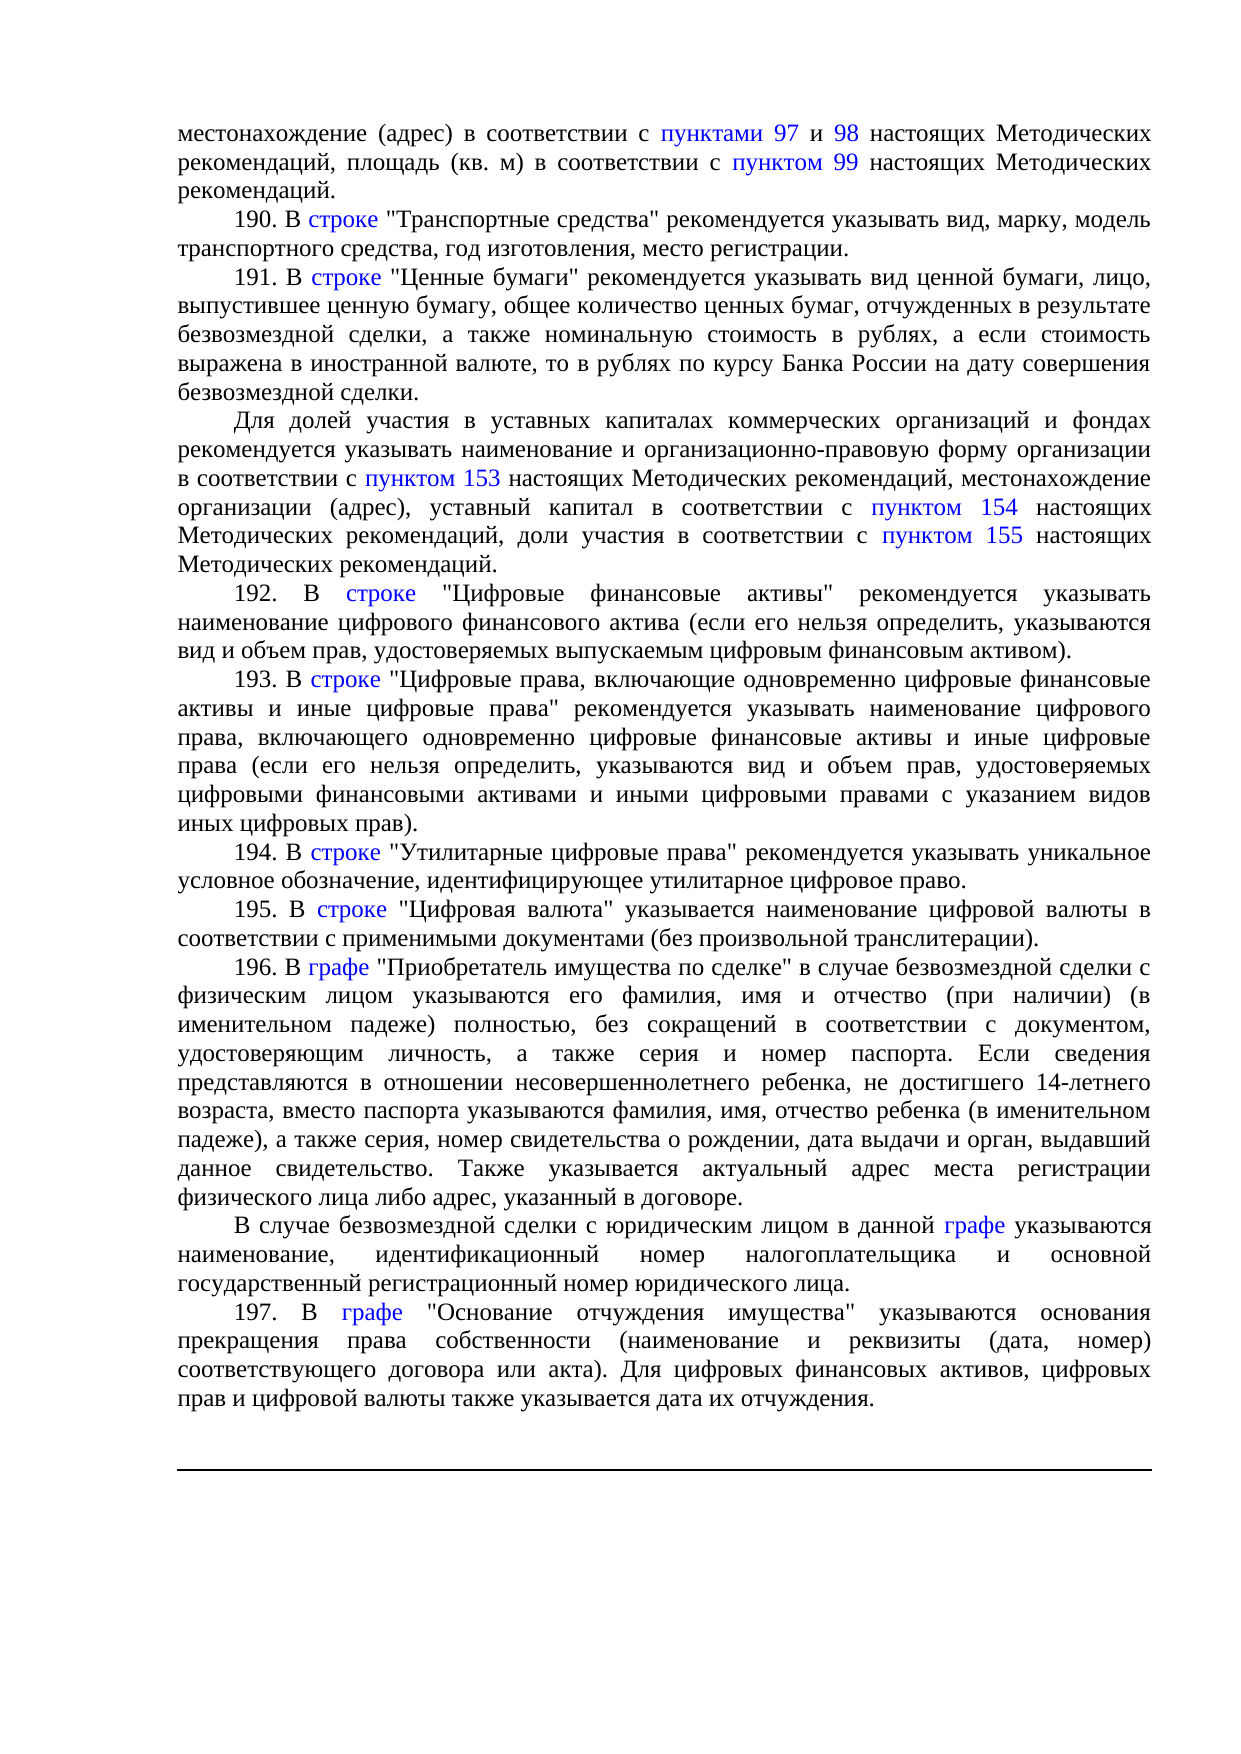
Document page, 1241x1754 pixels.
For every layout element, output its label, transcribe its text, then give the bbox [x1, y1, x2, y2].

text 193. В строке "Цифровые права, включающие одновременно цифровые финансовые активы и иные цифровые права" рекомендуется указывать наименование цифрового права, включающего одновременно цифровые финансовые активы и иные цифровые права (если его нельзя определить, указываются вид и объем прав, удостоверяемых цифровыми финансовыми активами и иными цифровыми правами с указанием видов иных цифровых прав). [177, 664, 1152, 837]
text 190. В строке "Транспортные средства" рекомендуется указывать вид, марку, модель транспортного средства, год изготовления, место регистрации. [177, 204, 1152, 262]
text 195. В строке "Цифровая валюта" указывается наименование цифровой валюты в соответствии с применимыми документами (без произвольной транслитерации). [177, 894, 1152, 952]
text В случае безвозмездной сделки с юридическим лицом в данной графе указываются наименование, идентификационный номер налогоплательщика и основной государственный регистрационный номер юридического лица. [177, 1211, 1152, 1297]
text 192. В строке "Цифровые финансовые активы" рекомендуется указывать наименование цифрового финансового актива (если его нельзя определить, указываются вид и объем прав, удостоверяемых выпускаемым цифровым финансовым активом). [177, 578, 1152, 664]
text 197. В графе "Основание отчуждения имущества" указываются основания прекращения права собственности (наименование и реквизиты (дата, номер) соответствующего договора или акта). Для цифровых финансовых активов, цифровых прав и цифровой валюты также указывается дата их отчуждения. [177, 1297, 1152, 1412]
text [177, 118, 1152, 204]
text 196. В графе "Приобретатель имущества по сделке" в случае безвозмездной сделки с физическим лицом указываются его фамилия, имя и отчество (при наличии) (в именительном падеже) полностью, без сокращений в соответствии с документом, удостоверяющим личность, а также серия и номер паспорта. Если сведения представляются в отношении несовершеннолетнего ребенка, не достигшего 14-летнего возраста, вместо паспорта указываются фамилия, имя, отчество ребенка (в именительном падеже), а также серия, номер свидетельства о рождении, дата выдачи и орган, выдавший данное свидетельство. Также указывается актуальный адрес места регистрации физического лица либо адрес, указанный в договоре. [177, 952, 1152, 1211]
text 191. В строке "Ценные бумаги" рекомендуется указывать вид ценной бумаги, лицо, выпустившее ценную бумагу, общее количество ценных бумаг, отчужденных в результате безвозмездной сделки, а также номинальную стоимость в рублях, а если стоимость выражена в иностранной валюте, то в рублях по курсу Банка России на дату совершения безвозмездной сделки. [177, 262, 1152, 406]
text 194. В строке "Утилитарные цифровые права" рекомендуется указывать уникальное условное обозначение, идентифицирующее утилитарное цифровое право. [177, 837, 1152, 894]
text Для долей участия в уставных капиталах коммерческих организаций и фондах рекомендуется указывать наименование и организационно-правовую форму организации в соответствии с пунктом 153 настоящих Методических рекомендаций, местонахождение организации (адрес), уставный капитал в соответствии с пунктом 154 настоящих Методических рекомендаций, доли участия в соответствии с пунктом 155 настоящих Методических рекомендаций. [177, 406, 1152, 578]
